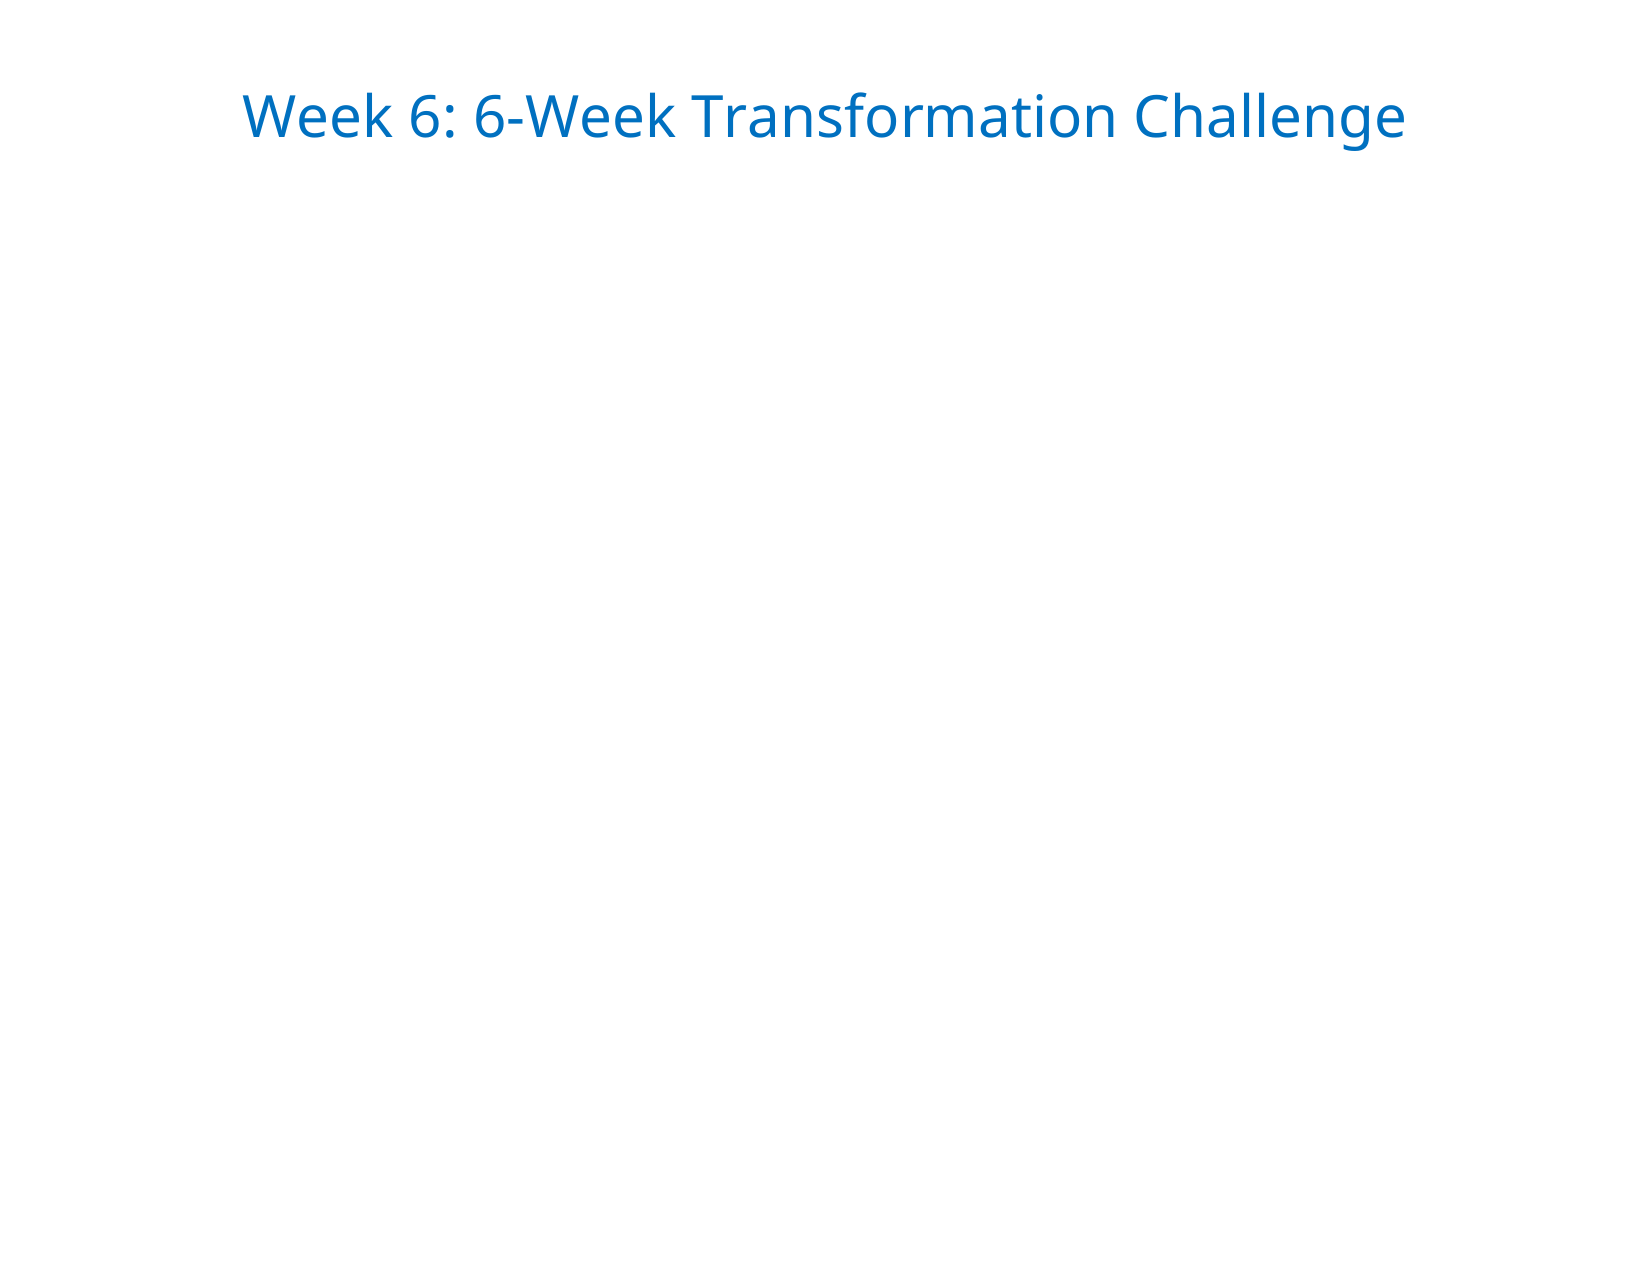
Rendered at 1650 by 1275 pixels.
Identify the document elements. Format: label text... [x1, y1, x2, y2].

text Week 6: 6-Week Transformation Challenge [75, 75, 1575, 154]
